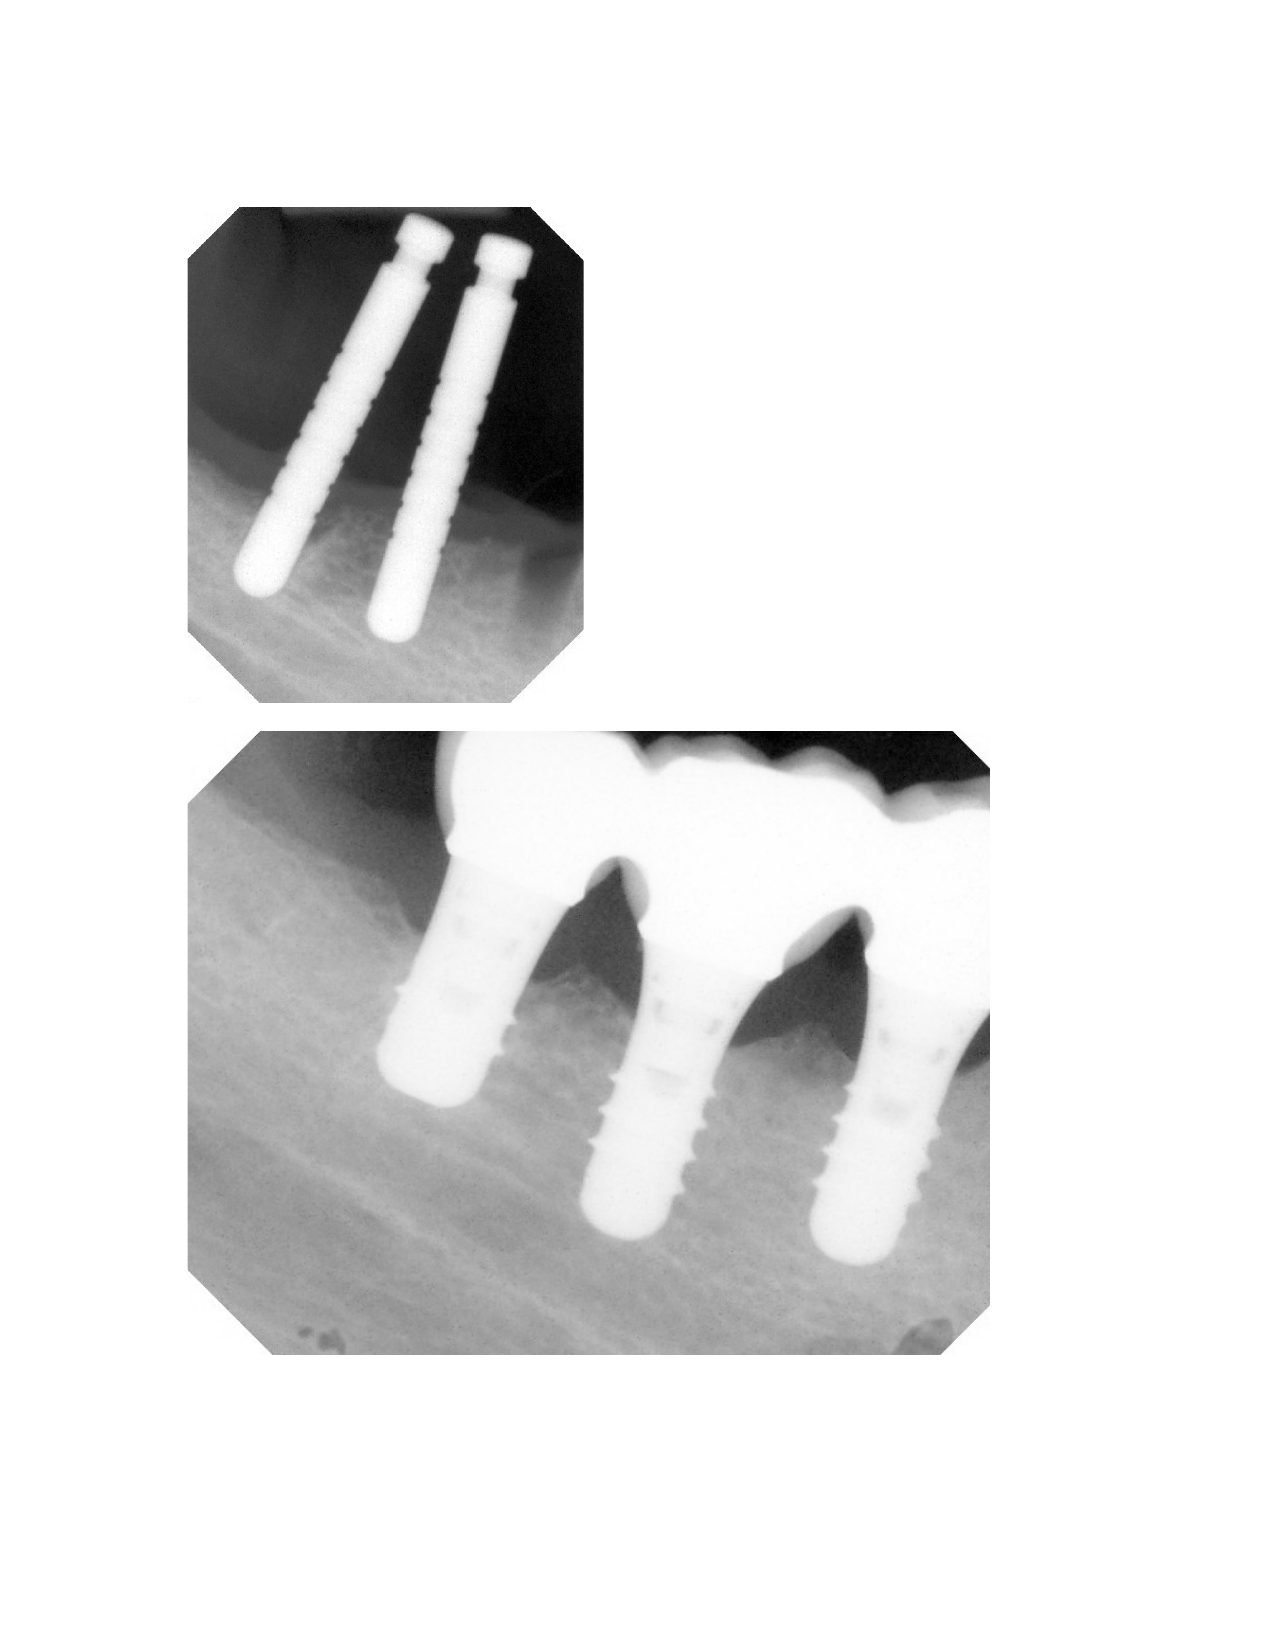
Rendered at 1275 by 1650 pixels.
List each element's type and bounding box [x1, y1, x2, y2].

picture [187, 207, 584, 703]
picture [187, 731, 990, 1355]
